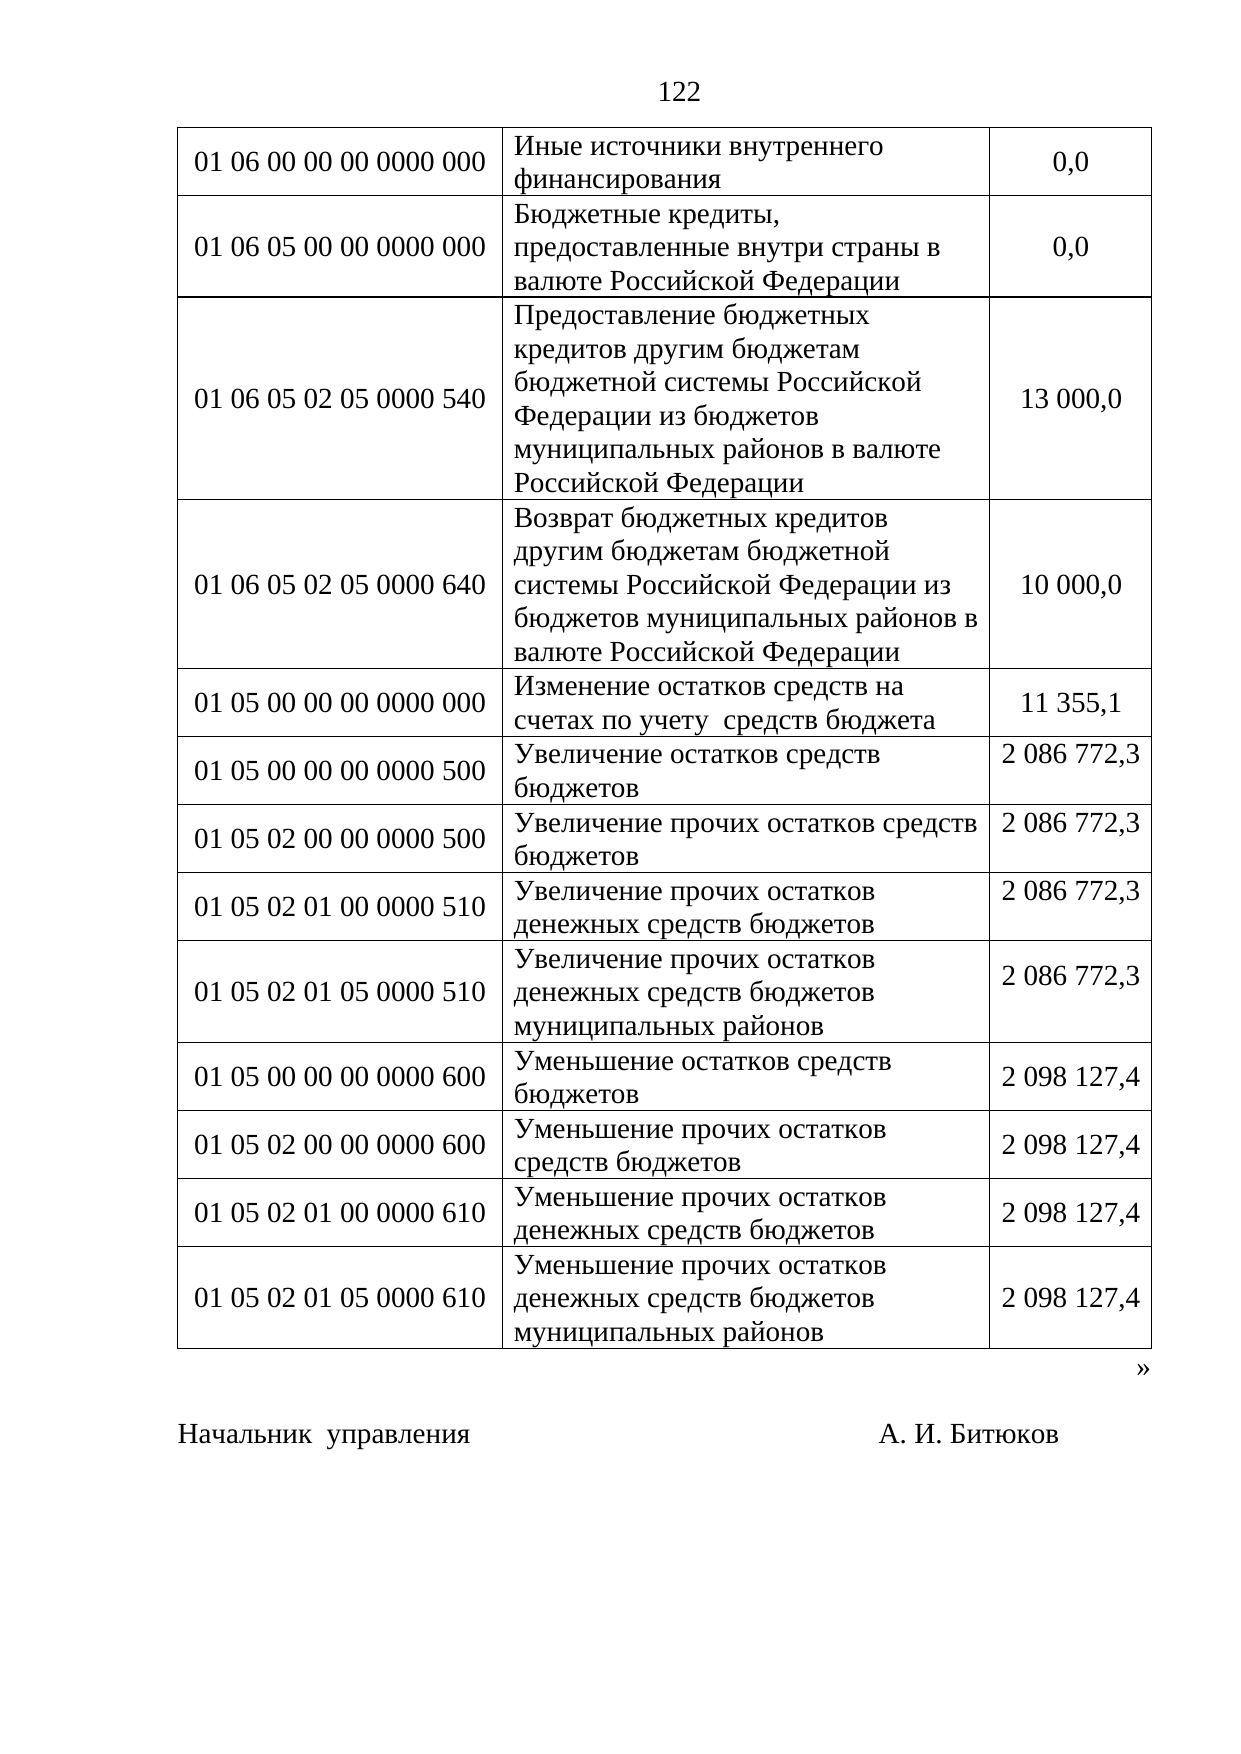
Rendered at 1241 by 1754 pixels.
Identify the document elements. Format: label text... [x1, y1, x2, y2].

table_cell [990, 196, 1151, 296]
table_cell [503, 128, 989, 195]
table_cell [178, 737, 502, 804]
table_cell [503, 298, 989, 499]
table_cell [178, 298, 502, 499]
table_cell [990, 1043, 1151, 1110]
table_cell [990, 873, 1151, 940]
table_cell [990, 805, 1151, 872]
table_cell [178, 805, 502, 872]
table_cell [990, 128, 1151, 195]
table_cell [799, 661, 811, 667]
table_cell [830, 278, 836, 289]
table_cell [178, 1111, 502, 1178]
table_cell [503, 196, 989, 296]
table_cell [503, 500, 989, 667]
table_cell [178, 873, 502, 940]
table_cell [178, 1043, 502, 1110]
text » [177, 1349, 1181, 1382]
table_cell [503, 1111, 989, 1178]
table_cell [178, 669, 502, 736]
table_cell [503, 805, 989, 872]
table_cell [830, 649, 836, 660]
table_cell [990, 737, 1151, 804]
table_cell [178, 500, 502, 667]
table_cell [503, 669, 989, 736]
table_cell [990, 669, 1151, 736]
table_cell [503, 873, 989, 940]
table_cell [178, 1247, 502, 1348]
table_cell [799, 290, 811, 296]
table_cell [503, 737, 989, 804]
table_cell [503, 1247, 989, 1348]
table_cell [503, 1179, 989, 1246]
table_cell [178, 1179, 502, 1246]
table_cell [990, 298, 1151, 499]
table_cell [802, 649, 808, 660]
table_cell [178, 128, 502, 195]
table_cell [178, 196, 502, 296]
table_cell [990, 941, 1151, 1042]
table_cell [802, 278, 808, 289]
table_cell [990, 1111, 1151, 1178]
text Начальник управления А. И. Битюков [177, 1416, 1181, 1449]
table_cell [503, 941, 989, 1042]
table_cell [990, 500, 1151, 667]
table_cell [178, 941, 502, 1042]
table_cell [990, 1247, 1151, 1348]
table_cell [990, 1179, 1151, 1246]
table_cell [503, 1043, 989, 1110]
